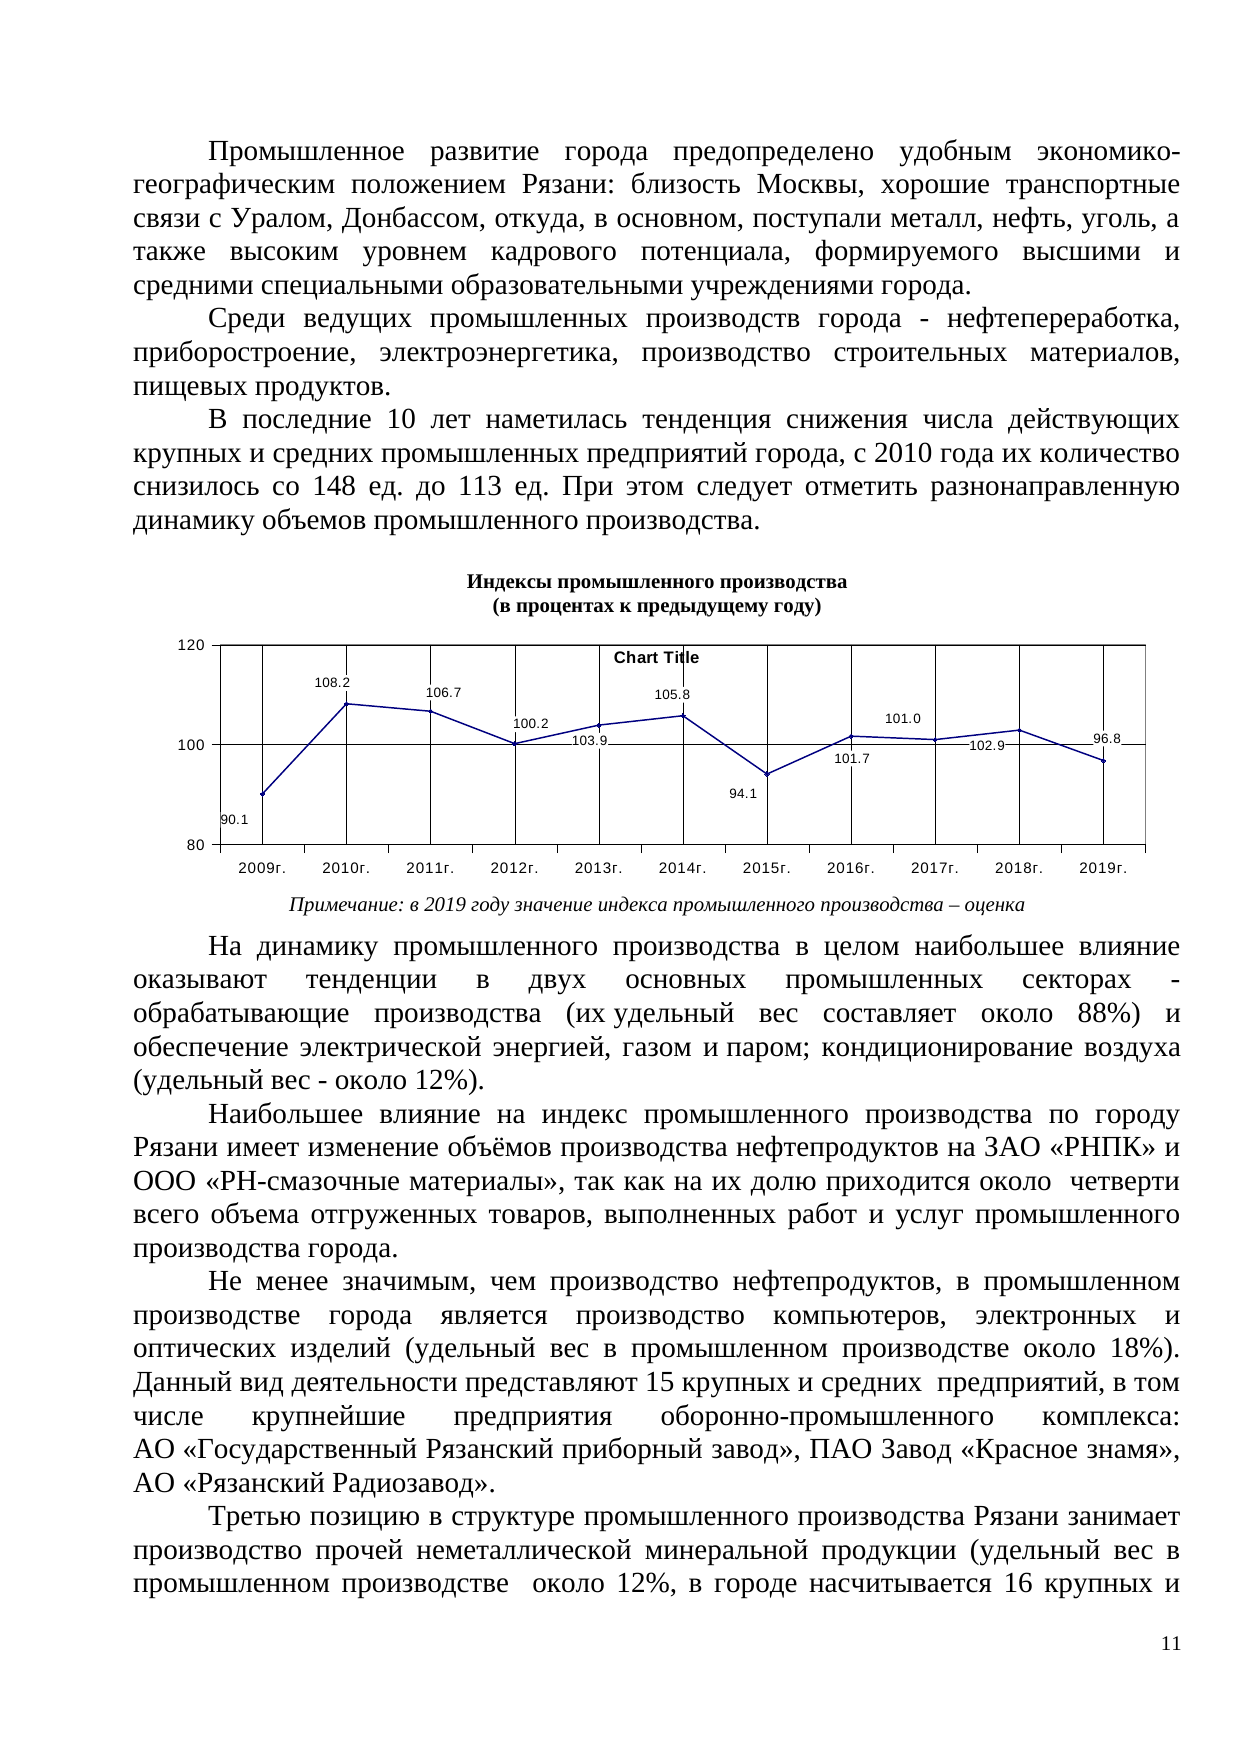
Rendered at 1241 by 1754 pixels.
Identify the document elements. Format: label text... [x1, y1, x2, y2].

text В последние 10 лет наметилась тенденция снижения числа действующих крупных и средних промышленных предприятий города, с 2010 года их количество снизилось со 148 ед. до 113 ед. При этом следует отметить разнонаправленную динамику объемов промышленного производства. [133, 401, 1181, 535]
text Индексы промышленного производства [133, 569, 1181, 593]
text Среди ведущих промышленных производств города - нефтепереработка, приборостроение, электроэнергетика, производство строительных материалов, пищевых продуктов. [133, 301, 1181, 401]
text Наибольшее влияние на индекс промышленного производства по городу Рязани имеет изменение объёмов производства нефтепродуктов на ЗАО «РНПК» и ООО «РН-смазочные материалы», так как на их долю приходится около четверти всего объема отгруженных товаров, выполненных работ и услуг промышленного производства города. [133, 1096, 1181, 1263]
text Промышленное развитие города предопределено удобным экономико-географическим положением Рязани: близость Москвы, хорошие транспортные связи с Уралом, Донбассом, откуда, в основном, поступали металл, нефть, уголь, а также высоким уровнем кадрового потенциала, формируемого высшими и средними специальными образовательными учреждениями города. [133, 133, 1181, 301]
text Не менее значимым, чем производство нефтепродуктов, в промышленном производстве города является производство компьютеров, электронных и оптических изделий (удельный вес в промышленном производстве около 18%). Данный вид деятельности представляют 15 крупных и средних предприятий, в том числе крупнейшие предприятия оборонно-промышленного комплекса: АО «Государственный Рязанский приборный завод», ПАО Завод «Красное знамя», АО «Рязанский Радиозавод». [133, 1263, 1181, 1498]
text Примечание: в 2019 году значение индекса промышленного производства – оценка [133, 891, 1181, 916]
text (в процентах к предыдущему году) [133, 593, 1181, 617]
text На динамику промышленного производства в целом наибольшее влияние оказывают тенденции в двух основных промышленных секторах - обрабатывающие производства (их удельный вес составляет около 88%) и обеспечение электрической энергией, газом и паром; кондиционирование воздуха (удельный вес - около 12%). [133, 928, 1181, 1096]
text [133, 1498, 1181, 1599]
